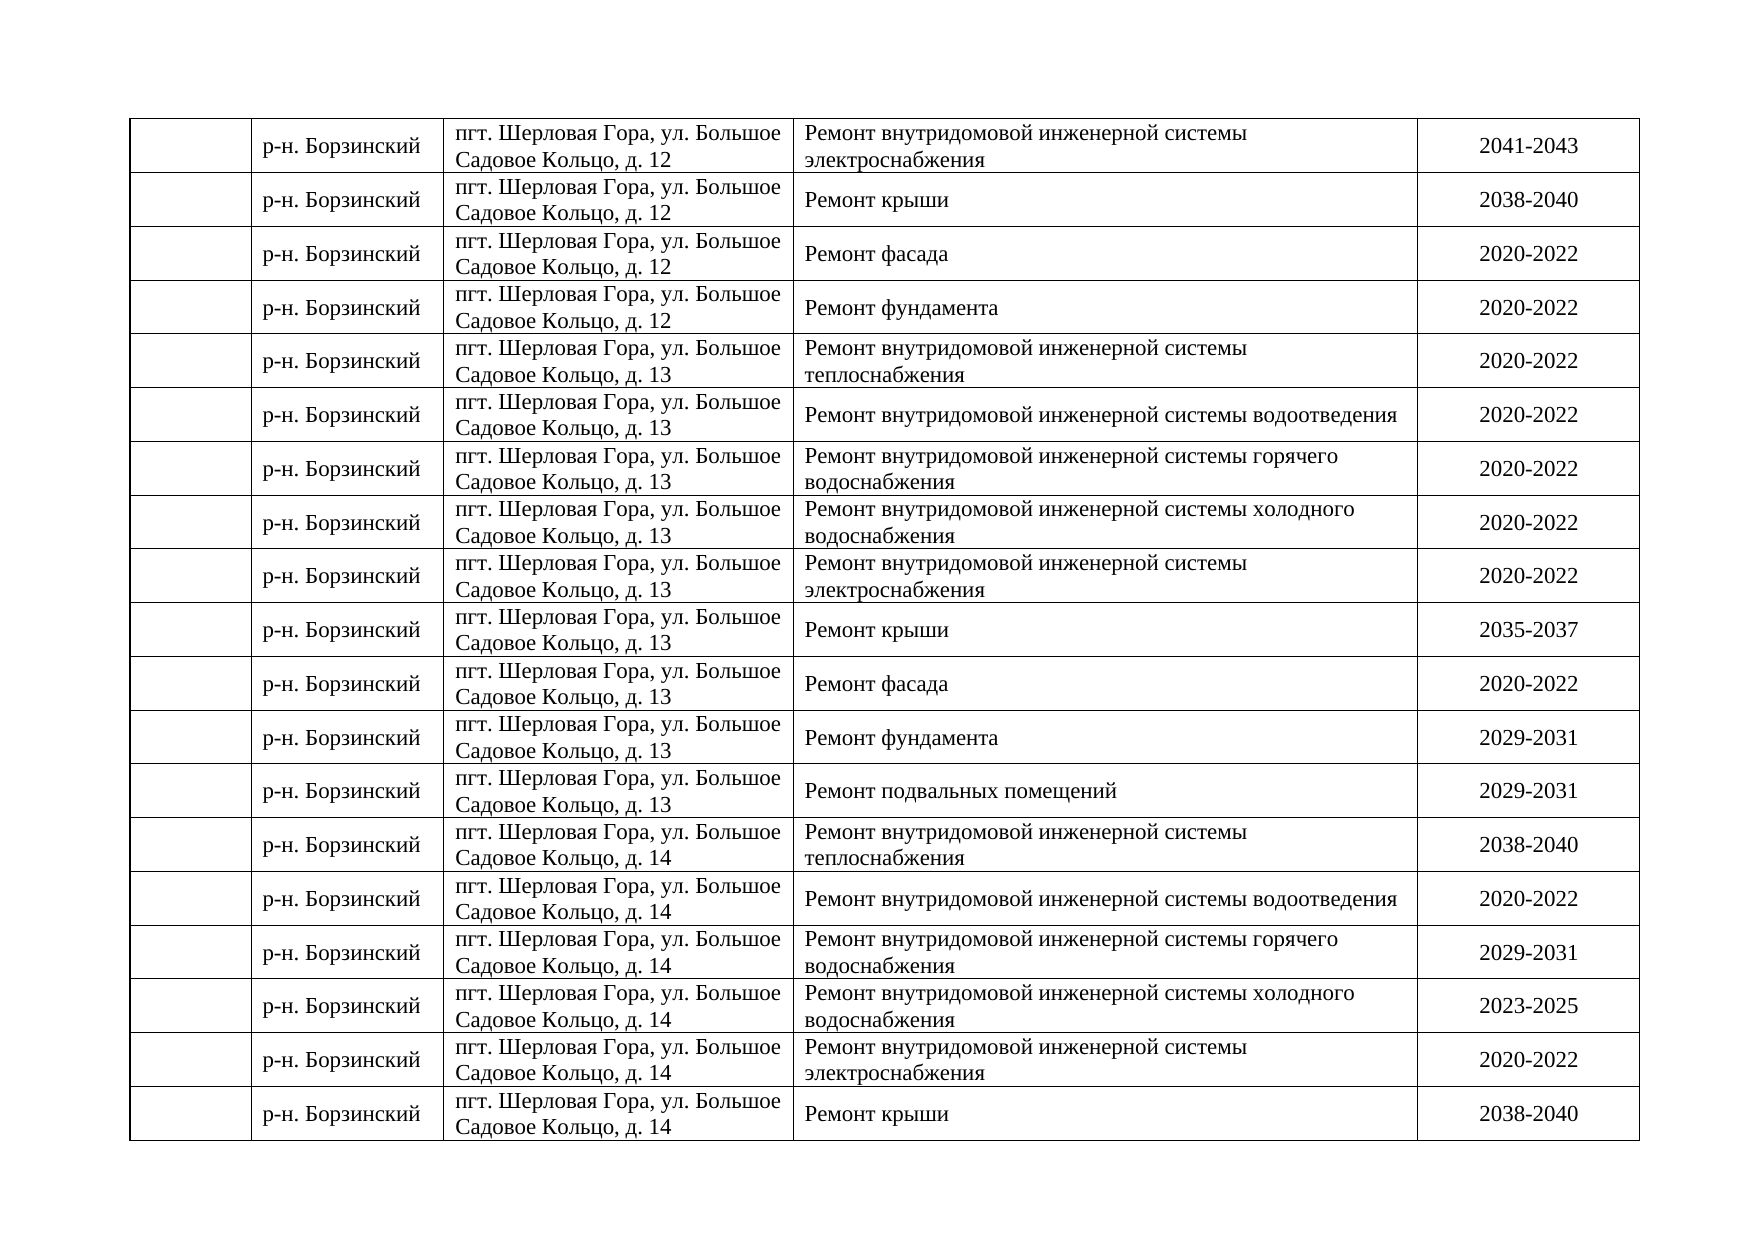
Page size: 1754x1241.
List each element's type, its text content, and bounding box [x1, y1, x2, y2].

table_cell 2029-2031 [1418, 711, 1639, 763]
table_cell пгт. Шерловая Гора, ул. Большое Садовое Кольцо, д. 13 [444, 549, 793, 602]
table_cell [131, 496, 251, 548]
table_cell пгт. Шерловая Гора, ул. Большое Садовое Кольцо, д. 13 [444, 496, 793, 548]
table_cell [131, 549, 251, 602]
table_cell Ремонт подвальных помещений [794, 764, 1417, 817]
table_cell [131, 711, 251, 763]
table_cell пгт. Шерловая Гора, ул. Большое Садовое Кольцо, д. 13 [444, 711, 793, 763]
table_cell 2020-2022 [1418, 227, 1639, 279]
table_cell Ремонт внутридомовой инженерной системы теплоснабжения [794, 334, 1417, 387]
table_cell 2023-2025 [1418, 979, 1639, 1032]
table_cell [131, 442, 251, 494]
table_cell [131, 872, 251, 924]
table_cell Ремонт внутридомовой инженерной системы водоотведения [794, 388, 1417, 441]
table_cell [131, 603, 251, 656]
table_cell 2029-2031 [1418, 764, 1639, 817]
table_cell Ремонт внутридомовой инженерной системы электроснабжения [794, 1033, 1417, 1086]
table_cell 2020-2022 [1418, 657, 1639, 709]
table_cell [131, 119, 251, 172]
table_cell [131, 764, 251, 817]
table_cell Ремонт внутридомовой инженерной системы электроснабжения [794, 549, 1417, 602]
table_cell р-н. Борзинский [252, 818, 443, 871]
table_cell пгт. Шерловая Гора, ул. Большое Садовое Кольцо, д. 12 [444, 227, 793, 279]
table_cell р-н. Борзинский [252, 603, 443, 656]
table_cell пгт. Шерловая Гора, ул. Большое Садовое Кольцо, д. 13 [444, 334, 793, 387]
table_cell пгт. Шерловая Гора, ул. Большое Садовое Кольцо, д. 14 [444, 818, 793, 871]
table_cell 2020-2022 [1418, 388, 1639, 441]
table_cell Ремонт внутридомовой инженерной системы водоотведения [794, 872, 1417, 924]
table_cell пгт. Шерловая Гора, ул. Большое Садовое Кольцо, д. 14 [444, 872, 793, 924]
table_cell [131, 281, 251, 333]
table_cell 2035-2037 [1418, 603, 1639, 656]
table_cell 2020-2022 [1418, 442, 1639, 494]
table_cell пгт. Шерловая Гора, ул. Большое Садовое Кольцо, д. 12 [444, 281, 793, 333]
table_cell р-н. Борзинский [252, 496, 443, 548]
table_cell пгт. Шерловая Гора, ул. Большое Садовое Кольцо, д. 13 [444, 603, 793, 656]
table_cell 2020-2022 [1418, 496, 1639, 548]
table_cell 2038-2040 [1418, 173, 1639, 226]
table_cell Ремонт крыши [794, 1087, 1417, 1139]
table_cell [131, 334, 251, 387]
table_cell Ремонт внутридомовой инженерной системы теплоснабжения [794, 818, 1417, 871]
table_cell [131, 227, 251, 279]
table_cell р-н. Борзинский [252, 1087, 443, 1139]
table_cell Ремонт фундамента [794, 711, 1417, 763]
table_cell [131, 657, 251, 709]
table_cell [444, 119, 793, 172]
table_cell р-н. Борзинский [252, 334, 443, 387]
table_cell пгт. Шерловая Гора, ул. Большое Садовое Кольцо, д. 13 [444, 764, 793, 817]
table_cell 2041-2043 [1418, 119, 1639, 172]
table_cell р-н. Борзинский [252, 657, 443, 709]
table_cell Ремонт крыши [794, 173, 1417, 226]
table_cell Ремонт фасада [794, 657, 1417, 709]
table_cell 2020-2022 [1418, 872, 1639, 924]
table_cell р-н. Борзинский [252, 711, 443, 763]
table_cell пгт. Шерловая Гора, ул. Большое Садовое Кольцо, д. 13 [444, 388, 793, 441]
table_cell 2020-2022 [1418, 549, 1639, 602]
table_cell [131, 173, 251, 226]
table_cell пгт. Шерловая Гора, ул. Большое Садовое Кольцо, д. 14 [444, 979, 793, 1032]
table_cell Ремонт внутридомовой инженерной системы горячего водоснабжения [794, 926, 1417, 978]
table_cell 2038-2040 [1418, 1087, 1639, 1139]
table_cell Ремонт фасада [794, 227, 1417, 279]
table_cell Ремонт внутридомовой инженерной системы горячего водоснабжения [794, 442, 1417, 494]
table_cell р-н. Борзинский [252, 549, 443, 602]
table_cell р-н. Борзинский [252, 872, 443, 924]
table_cell р-н. Борзинский [252, 281, 443, 333]
table_cell 2020-2022 [1418, 1033, 1639, 1086]
table_cell р-н. Борзинский [252, 119, 443, 172]
table_cell 2038-2040 [1418, 818, 1639, 871]
table_cell Ремонт фундамента [794, 281, 1417, 333]
table_cell Ремонт внутридомовой инженерной системы холодного водоснабжения [794, 496, 1417, 548]
table_cell р-н. Борзинский [252, 764, 443, 817]
table_cell Ремонт крыши [794, 603, 1417, 656]
table_cell р-н. Борзинский [252, 1033, 443, 1086]
table_cell [131, 388, 251, 441]
table_cell р-н. Борзинский [252, 979, 443, 1032]
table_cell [444, 1033, 793, 1086]
table_cell [131, 1033, 251, 1086]
table_cell пгт. Шерловая Гора, ул. Большое Садовое Кольцо, д. 13 [444, 442, 793, 494]
table_cell [131, 818, 251, 871]
table_cell 2020-2022 [1418, 334, 1639, 387]
table_cell пгт. Шерловая Гора, ул. Большое Садовое Кольцо, д. 14 [444, 926, 793, 978]
table_cell р-н. Борзинский [252, 388, 443, 441]
table_cell 2020-2022 [1418, 281, 1639, 333]
table_cell [131, 979, 251, 1032]
table_cell пгт. Шерловая Гора, ул. Большое Садовое Кольцо, д. 13 [444, 657, 793, 709]
table_cell [131, 926, 251, 978]
table_cell 2029-2031 [1418, 926, 1639, 978]
table_cell р-н. Борзинский [252, 442, 443, 494]
table_cell Ремонт внутридомовой инженерной системы холодного водоснабжения [794, 979, 1417, 1032]
table_cell р-н. Борзинский [252, 173, 443, 226]
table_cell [444, 173, 793, 226]
table_cell [131, 1087, 251, 1139]
table_cell Ремонт внутридомовой инженерной системы электроснабжения [794, 119, 1417, 172]
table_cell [444, 1087, 793, 1139]
table_cell р-н. Борзинский [252, 227, 443, 279]
table_cell р-н. Борзинский [252, 926, 443, 978]
